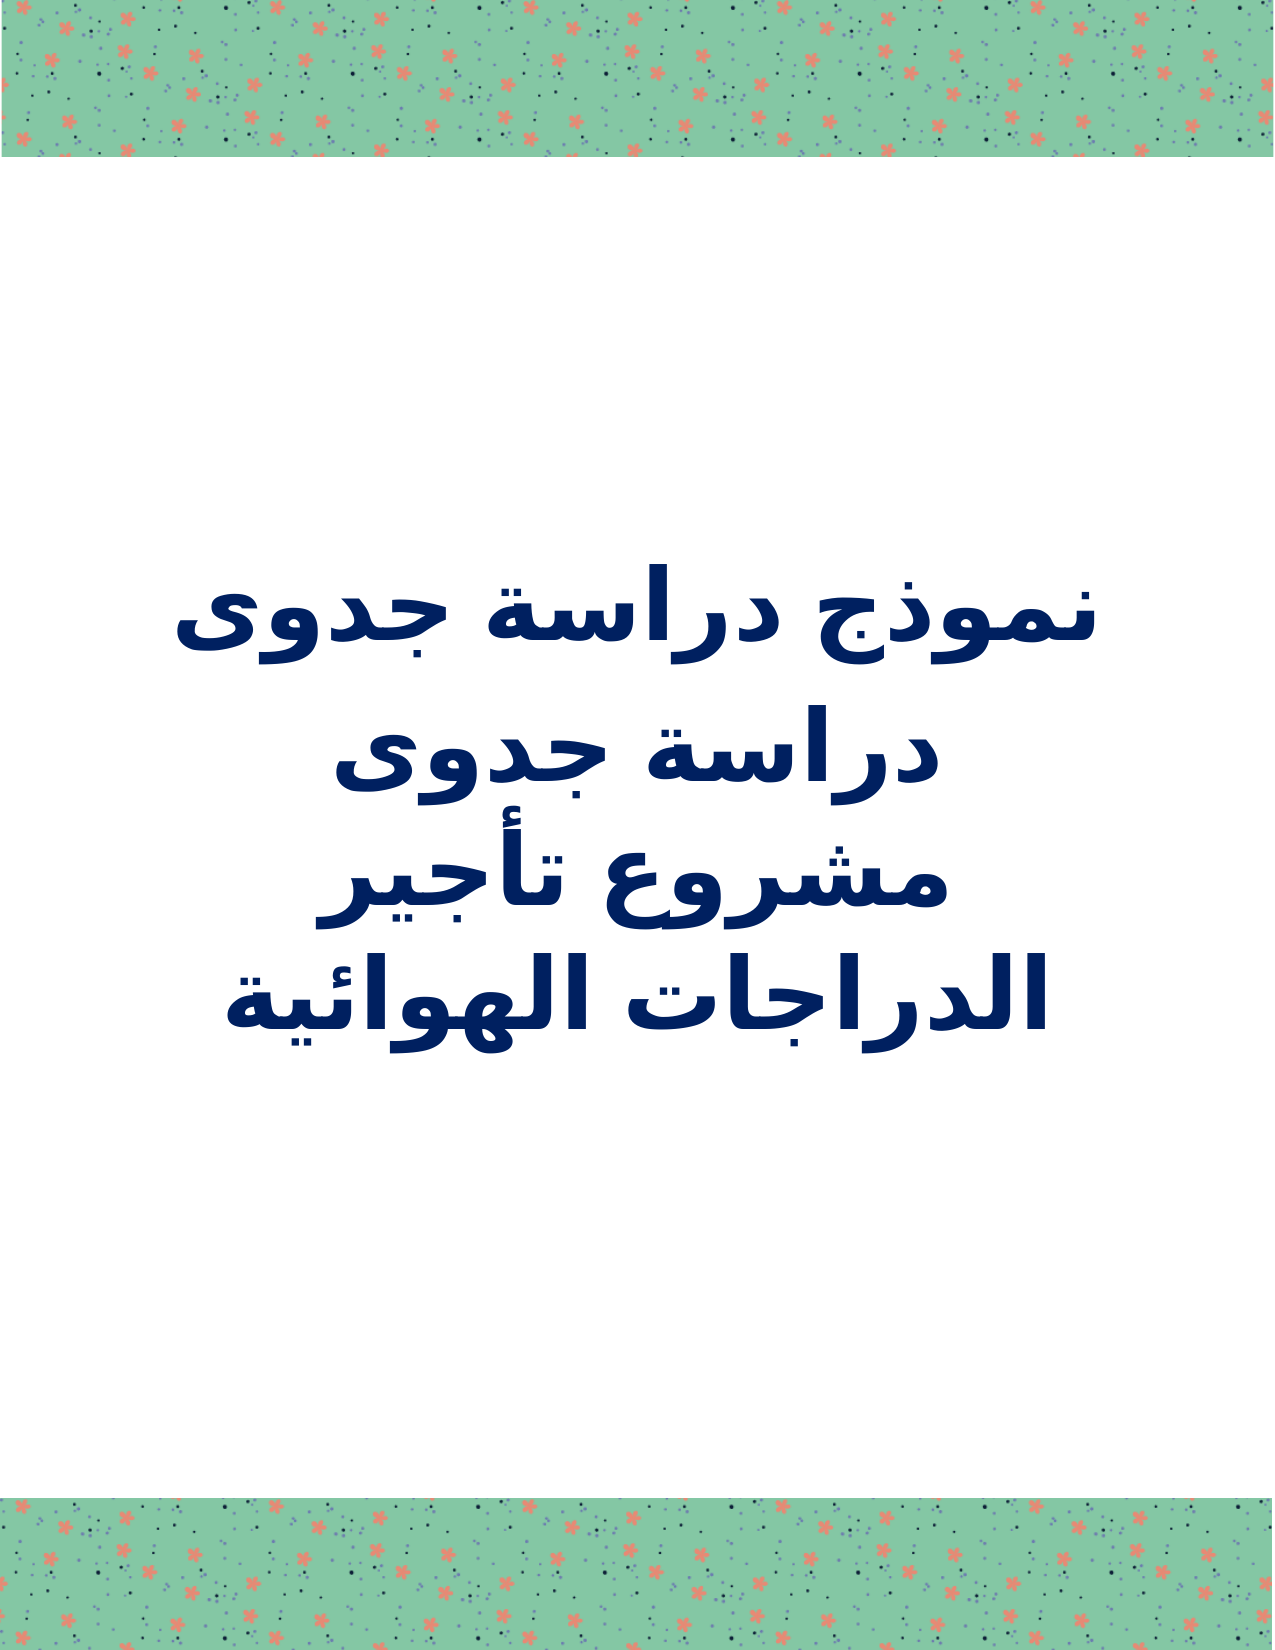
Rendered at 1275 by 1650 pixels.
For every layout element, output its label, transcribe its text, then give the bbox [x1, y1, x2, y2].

picture [1, 0, 1274, 157]
text دراسة جدوى مشروع تأجير الدراجات الهوائية [150, 687, 1125, 1051]
picture [0, 1498, 1272, 1650]
text نموذج دراسة جدوى [150, 547, 1125, 662]
